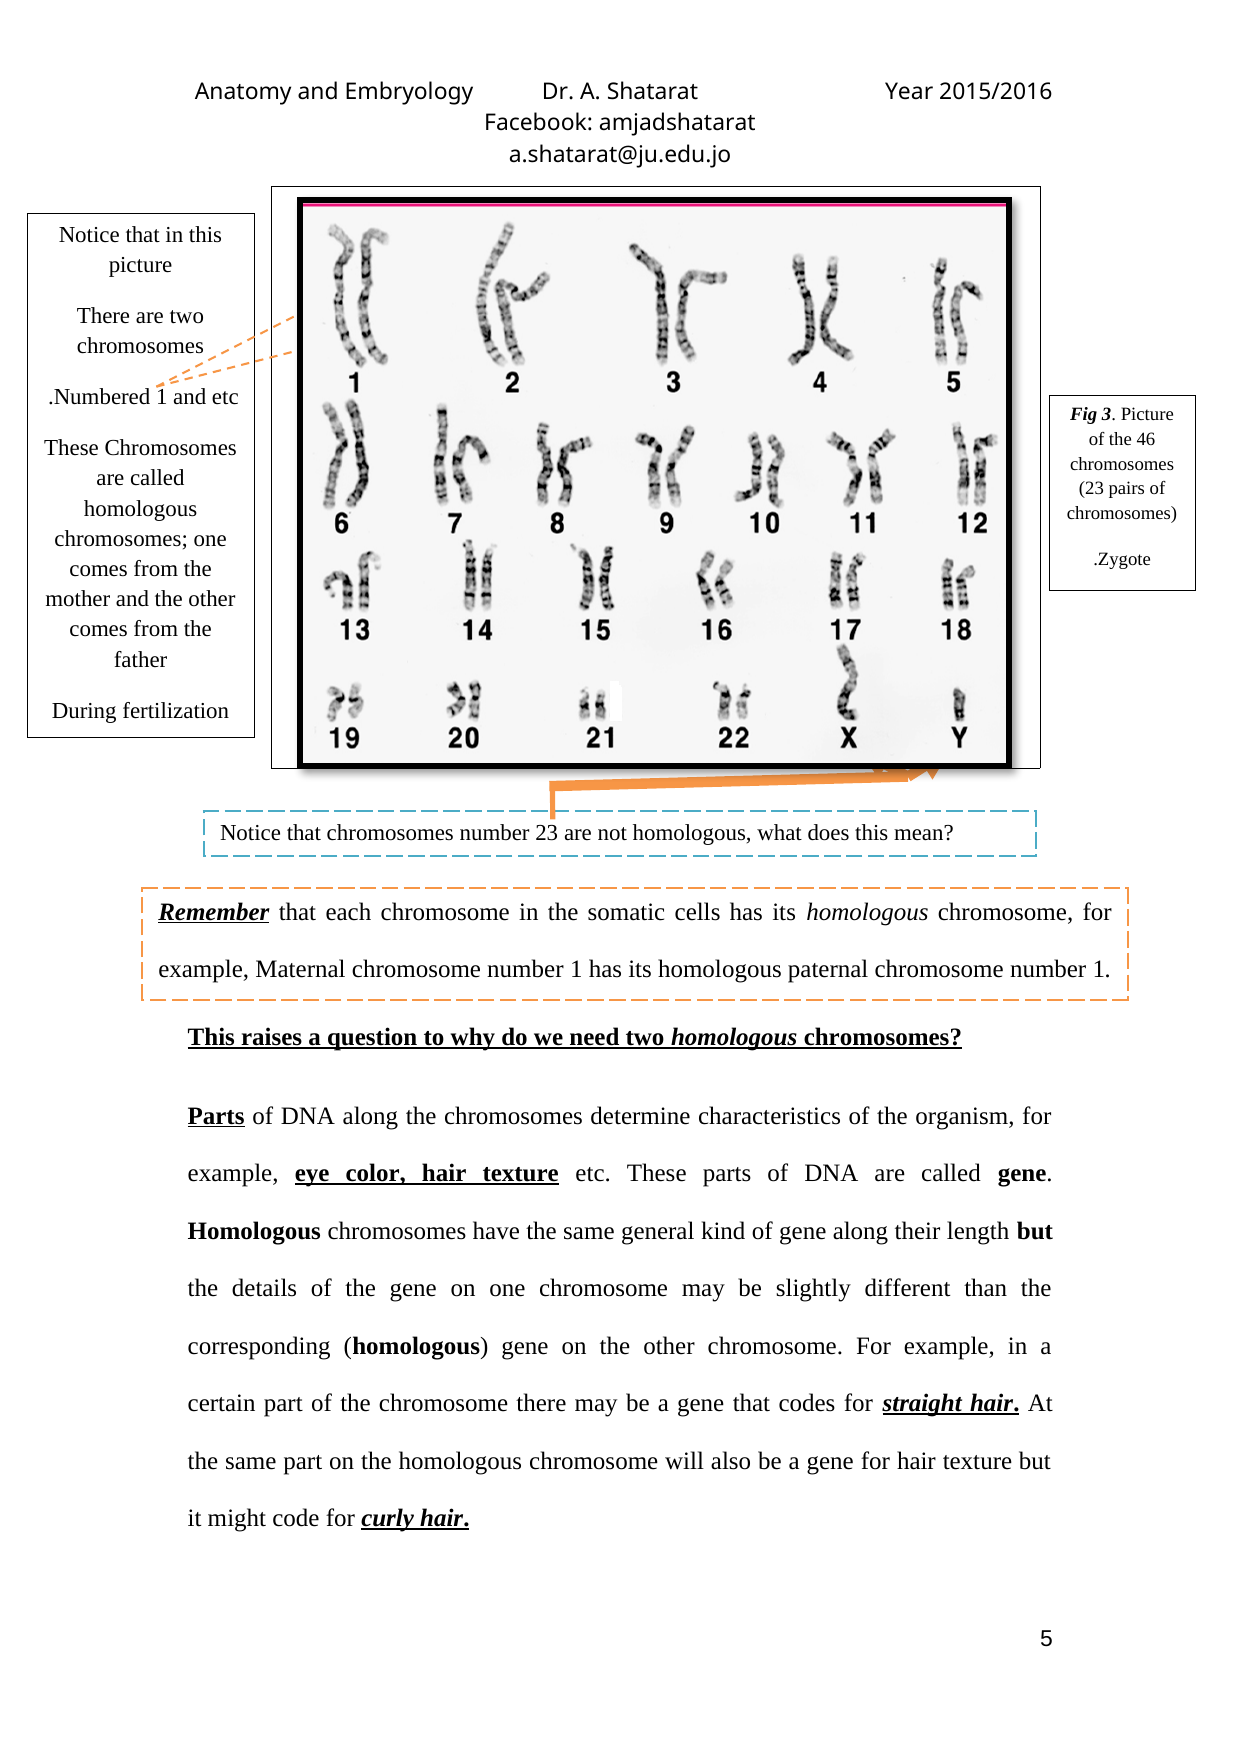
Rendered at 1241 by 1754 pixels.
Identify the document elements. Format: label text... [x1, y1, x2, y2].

picture [303, 203, 1006, 763]
text This raises a question to why do we need two homologous chromosomes? [187, 1022, 1053, 1051]
text Parts of DNA along the chromosomes determine characteristics of the organism, for example, eye color, hair texture etc. These parts of DNA are called gene. Homologous chromosomes have the same general kind of gene along their length but the details of the gene on one chromosome may be slightly different than the corresponding (homologous) gene on the other chromosome. For example, in a certain part of the chromosome there may be a gene that codes for straight hair. At the same part on the homologous chromosome will also be a gene for hair texture but it might code for curly hair. [187, 1101, 1053, 1532]
